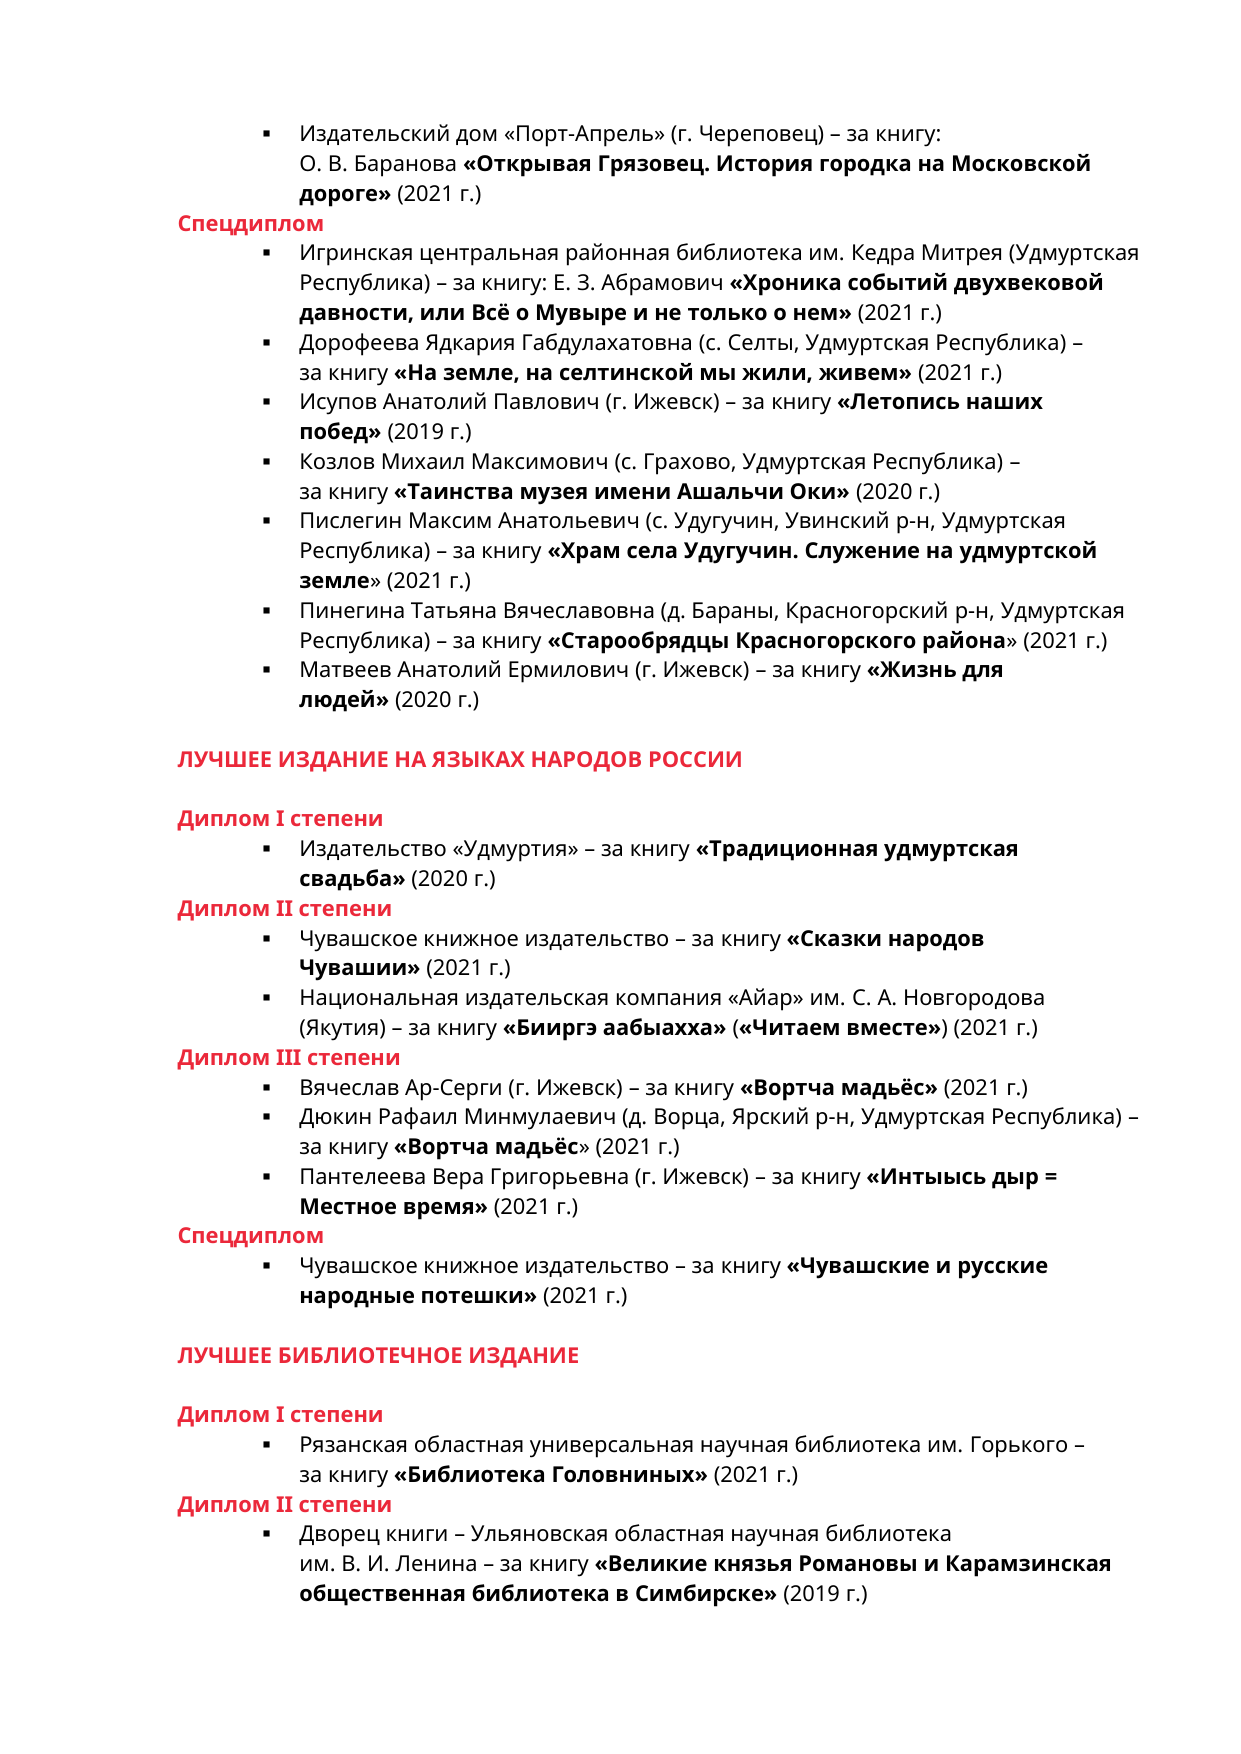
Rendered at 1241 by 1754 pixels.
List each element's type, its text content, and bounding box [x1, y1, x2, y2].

text Диплом I степени [177, 1399, 1152, 1429]
list Дюкин Рафаил Минмулаевич (д. Ворца, Ярский р-н, Удмуртская Республика) – за книгу «Вортча мадьёс» (2021 г.) [262, 1101, 1152, 1161]
list Пислегин Максим Анатольевич (с. Удугучин, Увинский р-н, Удмуртская Республика) – за книгу «Храм села Удугучин. Служение на удмуртской земле» (2021 г.) [262, 505, 1152, 595]
list Национальная издательская компания «Айар» им. С. А. Новгородова (Якутия) – за книгу «Бииргэ аабыахха» («Читаем вместе») (2021 г.) [262, 982, 1152, 1042]
list Матвеев Анатолий Ермилович (г. Ижевск) – за книгу «Жизнь для людей» (2020 г.) [262, 654, 1152, 714]
list Вячеслав Ар-Серги (г. Ижевск) – за книгу «Вортча мадьёс» (2021 г.) [262, 1071, 1152, 1101]
text ЛУЧШЕЕ БИБЛИОТЕЧНОЕ ИЗДАНИЕ [177, 1339, 1152, 1369]
list Чувашское книжное издательство – за книгу «Сказки народов Чувашии» (2021 г.) [262, 922, 1152, 982]
list Дорофеева Ядкария Габдулахатовна (с. Селты, Удмуртская Республика) – за книгу «На земле, на селтинской мы жили, живем» (2021 г.) [262, 327, 1152, 386]
text ЛУЧШЕЕ ИЗДАНИЕ НА ЯЗЫКАХ НАРОДОВ РОССИИ [177, 744, 1152, 773]
list Рязанская областная универсальная научная библиотека им. Горького – за книгу «Библиотека Головниных» (2021 г.) [262, 1429, 1152, 1488]
list Издательский дом «Порт-Апрель» (г. Череповец) – за книгу: О. В. Баранова «Открывая Грязовец. История городка на Московской дороге» (2021 г.) [262, 118, 1152, 207]
text Спецдиплом [177, 1220, 1152, 1250]
list Исупов Анатолий Павлович (г. Ижевск) – за книгу «Летопись наших побед» (2019 г.) [262, 386, 1152, 446]
text Диплом I степени [177, 803, 1152, 833]
list Чувашское книжное издательство – за книгу «Чувашские и русские народные потешки» (2021 г.) [262, 1250, 1152, 1310]
text Спецдиплом [177, 207, 1152, 237]
text Диплом II степени [177, 1488, 1152, 1518]
list Пинегина Татьяна Вячеславовна (д. Бараны, Красногорский р-н, Удмуртская Республика) – за книгу «Старообрядцы Красногорского района» (2021 г.) [262, 595, 1152, 654]
list Пантелеева Вера Григорьевна (г. Ижевск) – за книгу «Интыысь дыр = Местное время» (2021 г.) [262, 1161, 1152, 1220]
list Козлов Михаил Максимович (с. Грахово, Удмуртская Республика) – за книгу «Таинства музея имени Ашальчи Оки» (2020 г.) [262, 446, 1152, 505]
text Диплом III степени [177, 1042, 1152, 1071]
list Игринская центральная районная библиотека им. Кедра Митрея (Удмуртская Республика) – за книгу: Е. З. Абрамович «Хроника событий двухвековой давности, или Всё о Мувыре и не только о нем» (2021 г.) [262, 237, 1152, 327]
list Дворец книги – Ульяновская областная научная библиотека им. В. И. Ленина – за книгу «Великие князья Романовы и Карамзинская общественная библиотека в Симбирске» (2019 г.) [262, 1518, 1152, 1608]
text Диплом II степени [177, 893, 1152, 922]
list Издательство «Удмуртия» – за книгу «Традиционная удмуртская свадьба» (2020 г.) [262, 833, 1152, 893]
